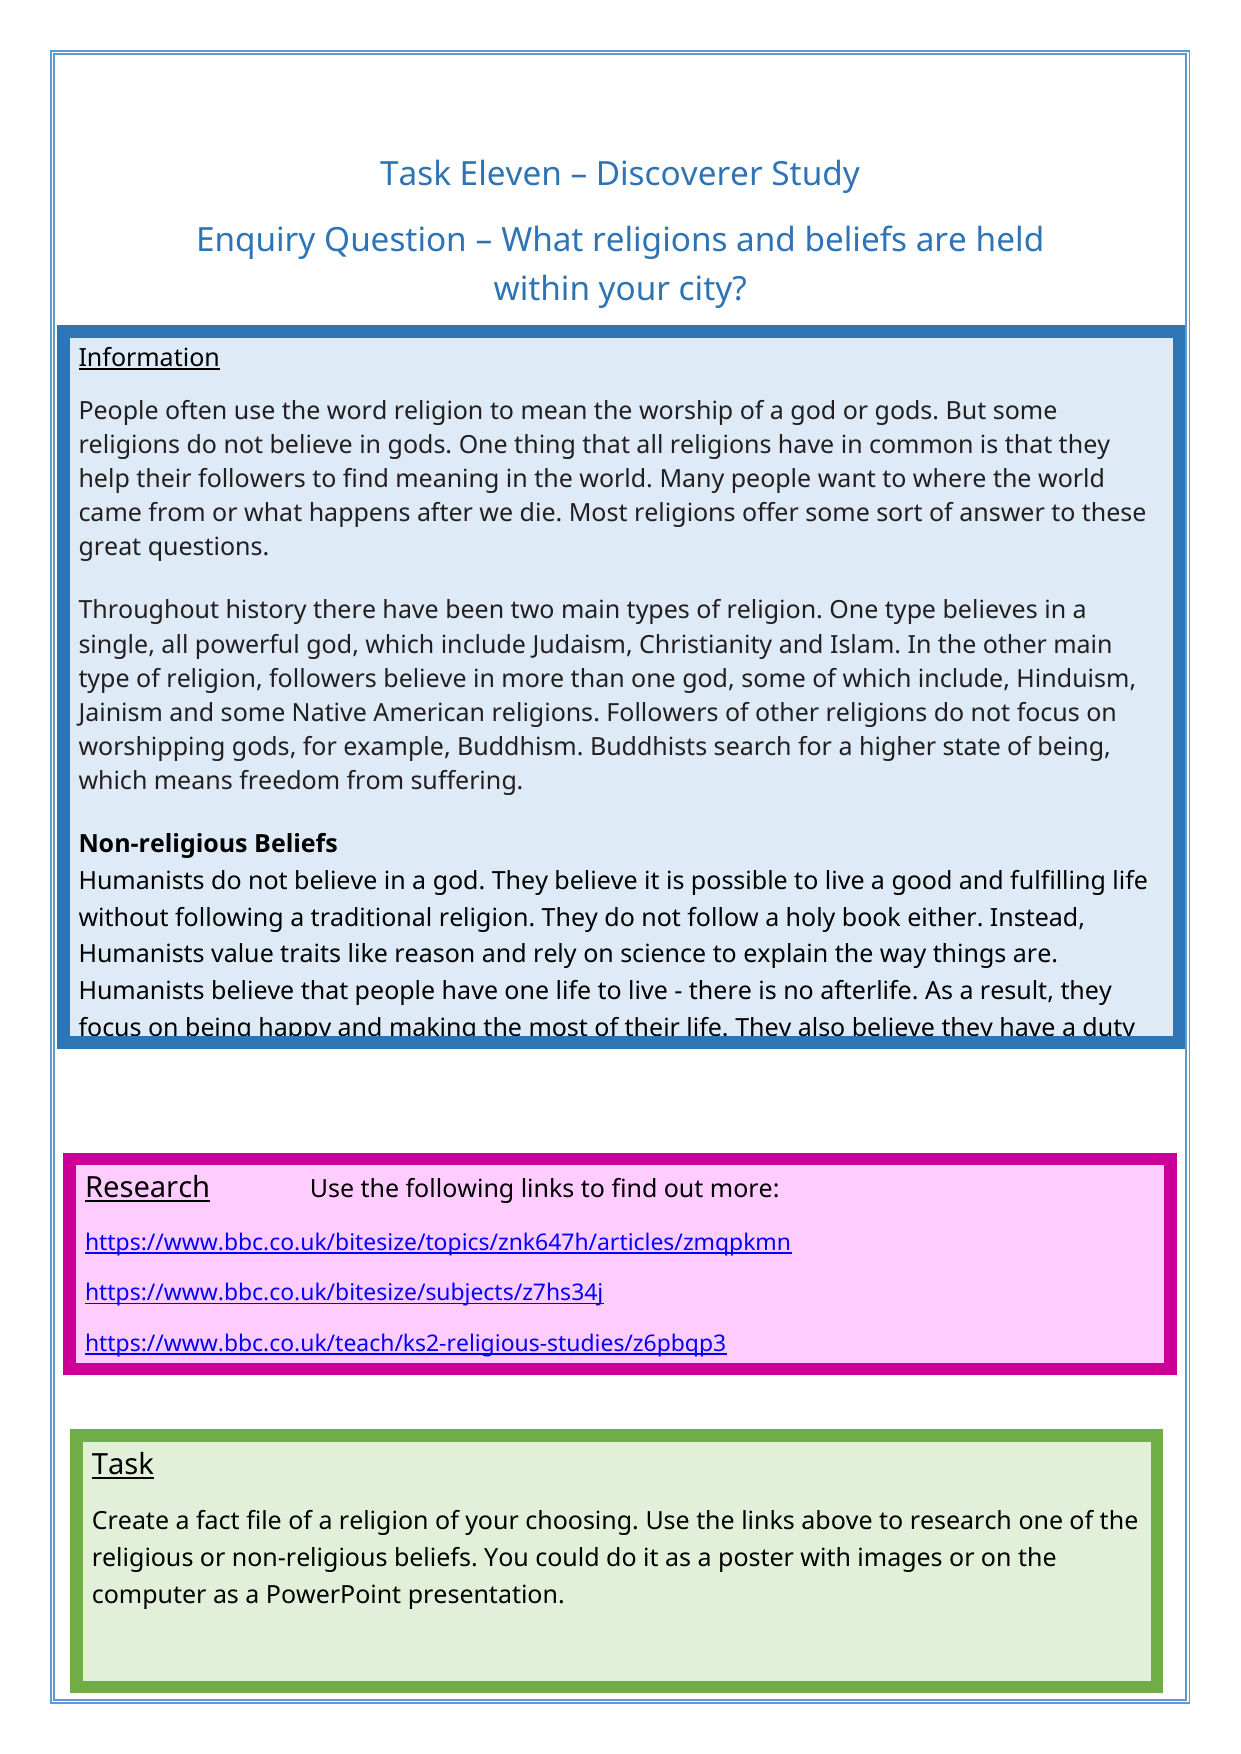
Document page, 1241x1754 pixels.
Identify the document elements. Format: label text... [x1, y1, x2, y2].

text Task Eleven – Discoverer Study [150, 150, 1090, 195]
text Enquiry Question – What religions and beliefs are held within your city? [150, 216, 1090, 310]
